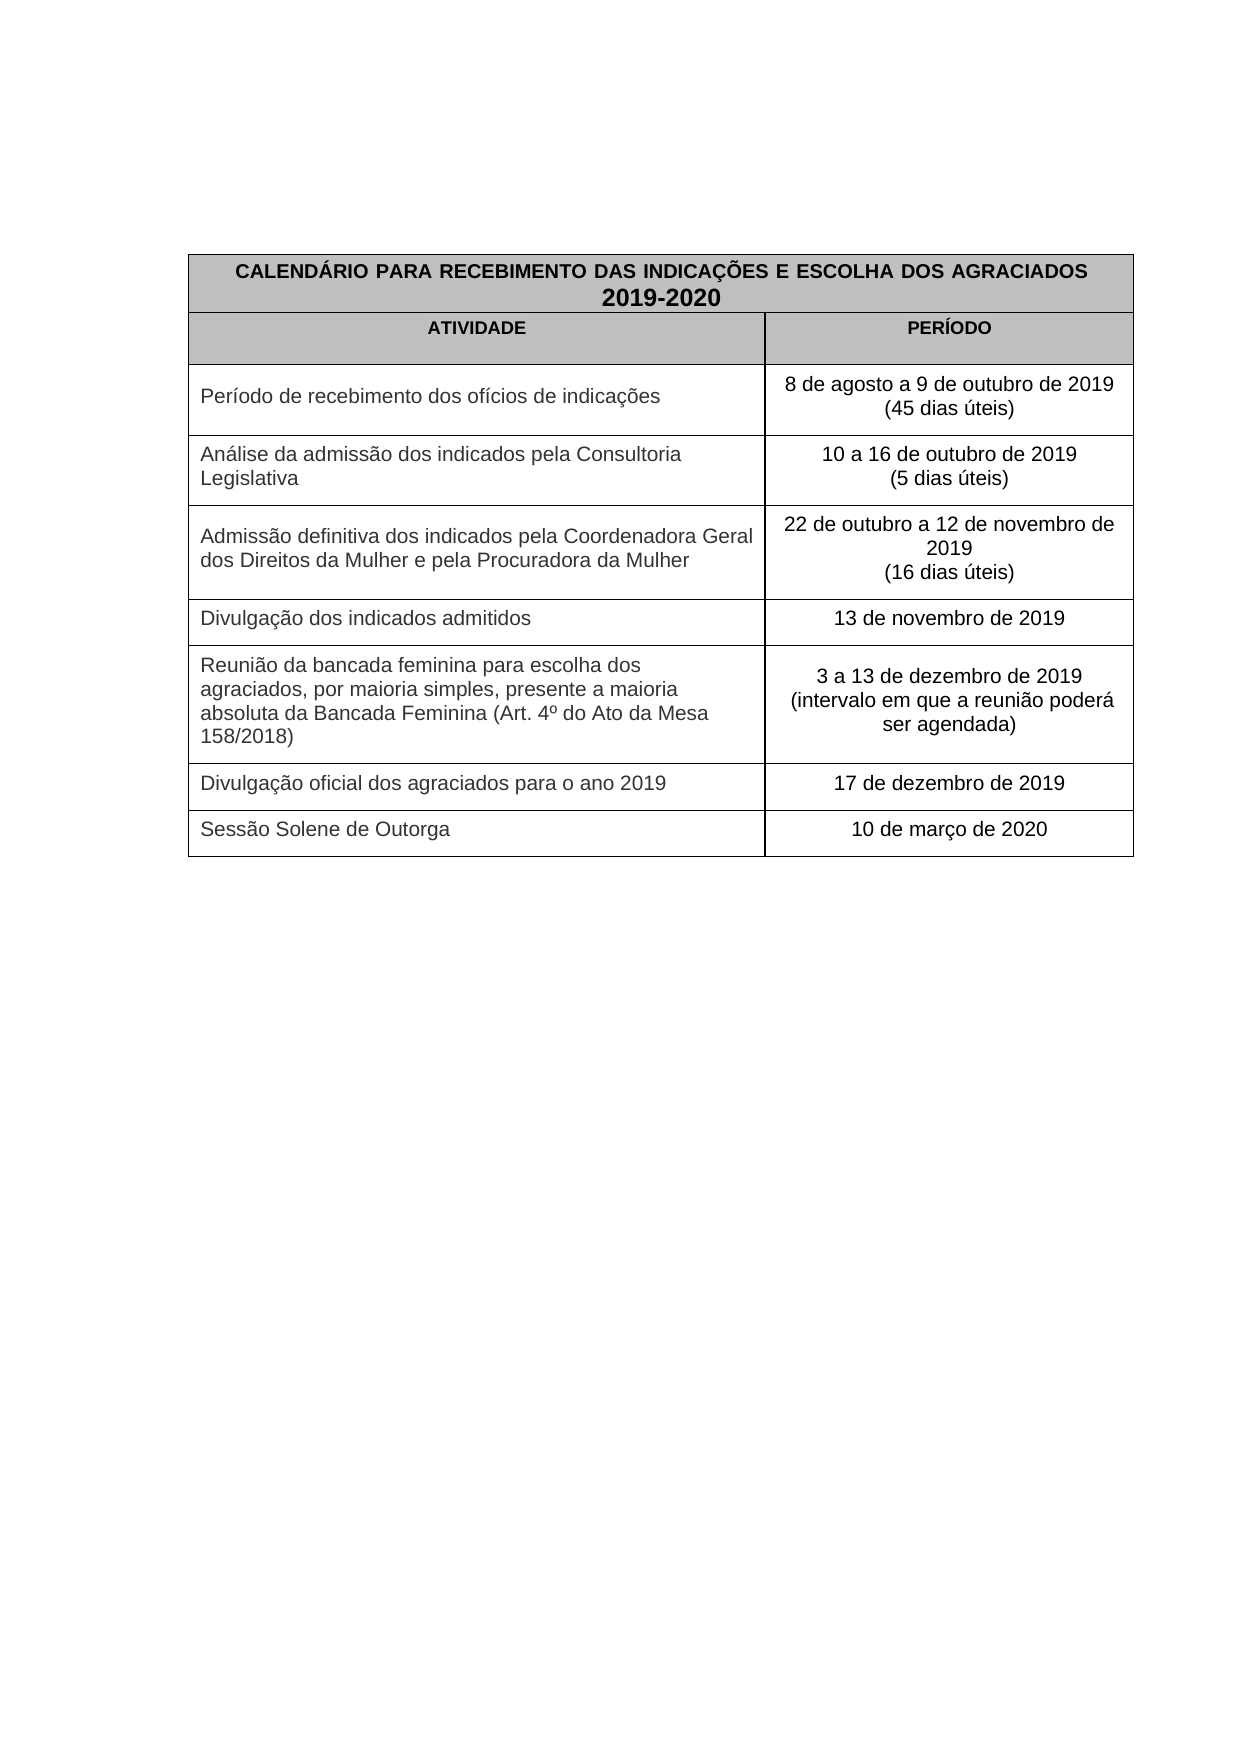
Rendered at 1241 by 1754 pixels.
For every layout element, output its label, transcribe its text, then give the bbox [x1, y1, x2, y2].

table_cell Admissão definitiva dos indicados pela Coordenadora Geral dos Direitos da Mulher e pela Procuradora da Mulher [189, 506, 764, 599]
table_cell Sessão Solene de Outorga [189, 811, 764, 856]
table_cell 10 a 16 de outubro de 2019 (5 dias úteis) [766, 436, 1133, 505]
table_cell Divulgação dos indicados admitidos [189, 600, 764, 645]
table_cell atividade [189, 313, 764, 364]
table_cell 22 de outubro a 12 de novembro de 2019 (16 dias úteis) [766, 506, 1133, 599]
table_cell 10 de março de 2020 [766, 811, 1133, 856]
table_cell 17 de dezembro de 2019 [766, 764, 1133, 809]
table_cell período [766, 313, 1133, 364]
table_cell Divulgação oficial dos agraciados para o ano 2019 [189, 764, 764, 809]
table_cell Período de recebimento dos ofícios de indicações [189, 365, 764, 434]
table_cell Reunião da bancada feminina para escolha dos agraciados, por maioria simples, presente a maioria absoluta da Bancada Feminina (Art. 4º do Ato da Mesa 158/2018) [189, 646, 764, 763]
table_cell 3 a 13 de dezembro de 2019 (intervalo em que a reunião poderá ser agendada) [766, 646, 1133, 763]
table_cell Análise da admissão dos indicados pela Consultoria Legislativa [189, 436, 764, 505]
table_cell 8 de agosto a 9 de outubro de 2019 (45 dias úteis) [766, 365, 1133, 434]
table_header calendário para recebimento das indicações e escolha dos agraciados 2019-2020 [189, 255, 1133, 312]
table_cell 13 de novembro de 2019 [766, 600, 1133, 645]
